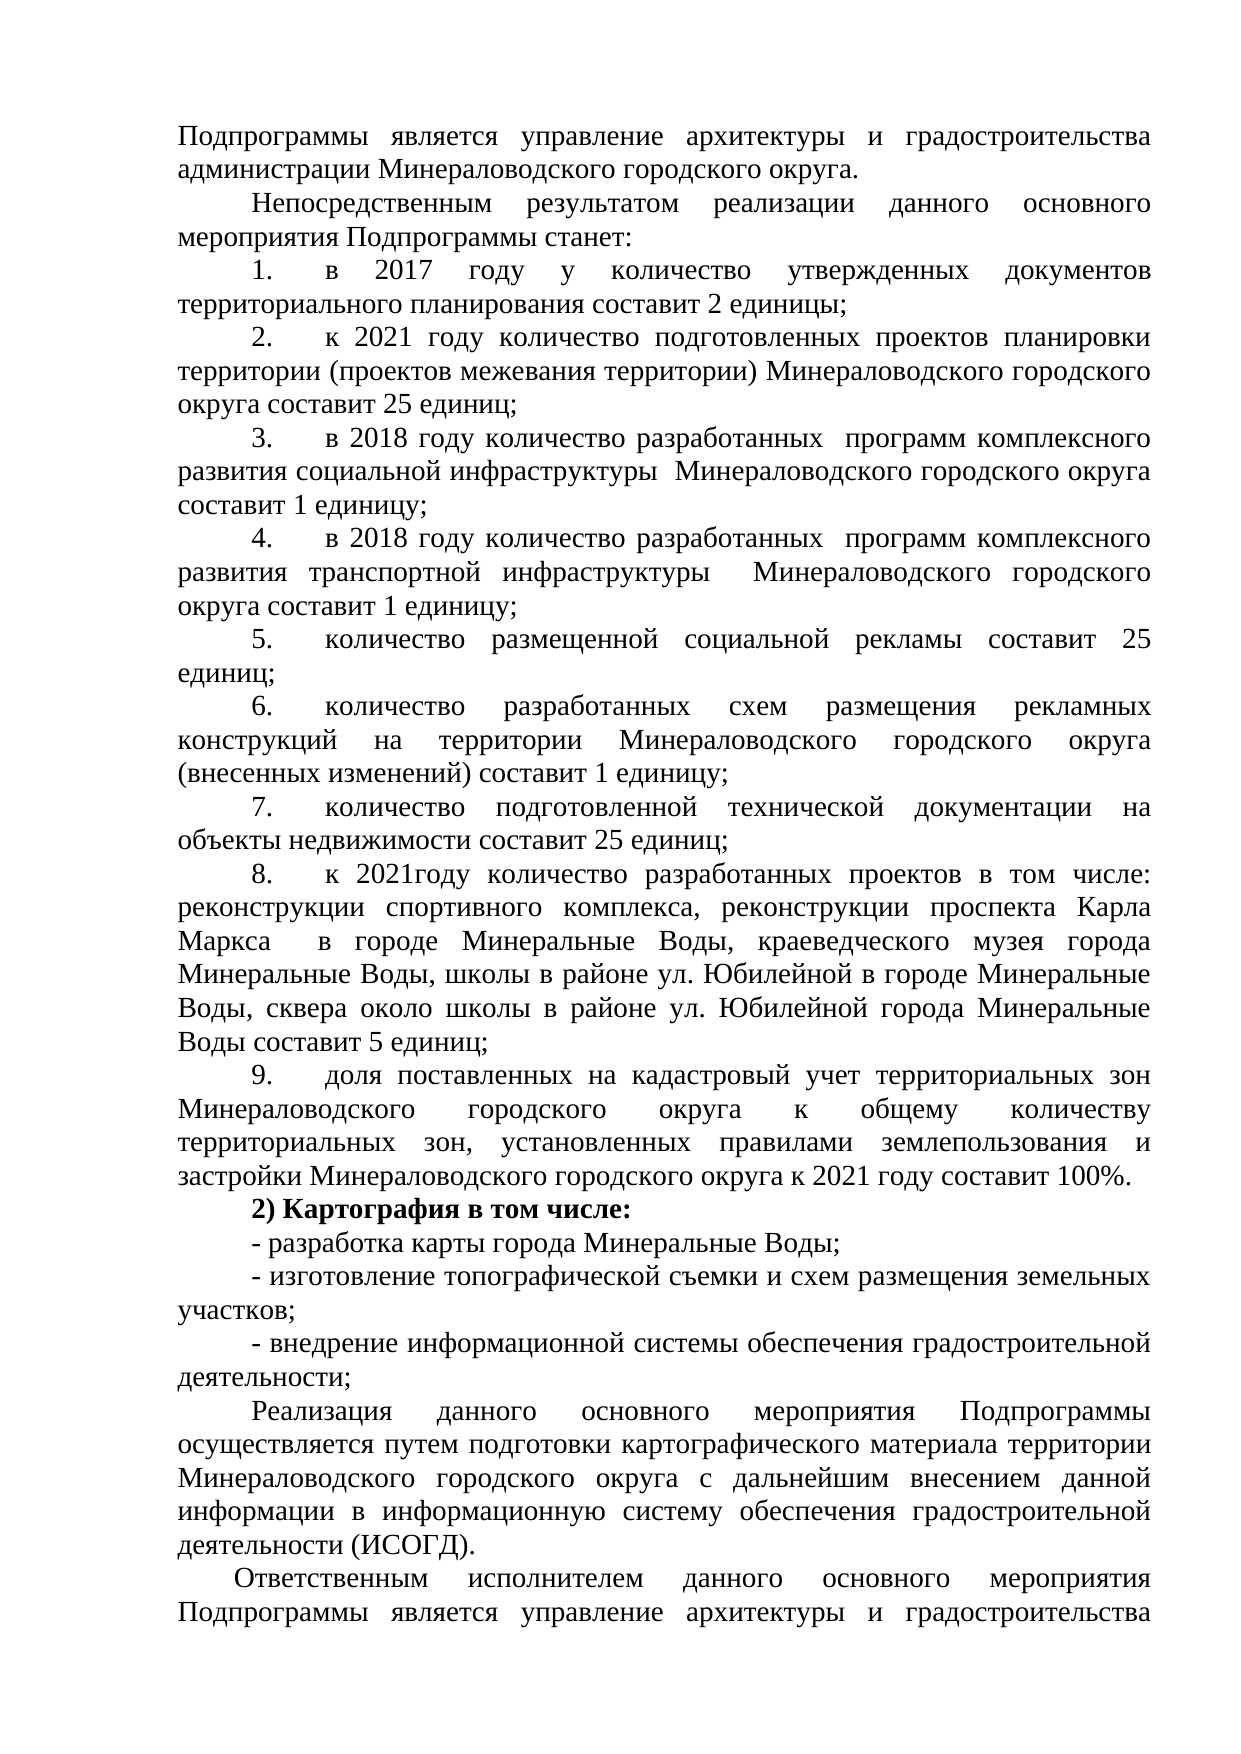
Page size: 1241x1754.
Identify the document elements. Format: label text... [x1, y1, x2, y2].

list к 2021году количество разработанных проектов в том числе: реконструкции спортивного комплекса, реконструкции проспекта Карла Маркса в городе Минеральные Воды, краеведческого музея города Минеральные Воды, школы в районе ул. Юбилейной в городе Минеральные Воды, сквера около школы в районе ул. Юбилейной города Минеральные Воды составит 5 единиц; [177, 856, 1152, 1057]
list в 2018 году количество разработанных программ комплексного развития социальной инфраструктуры Минераловодского городского округа составит 1 единицу; [177, 420, 1152, 521]
list количество размещенной социальной рекламы составит 25 единиц; [177, 621, 1152, 688]
text - внедрение информационной системы обеспечения градостроительной деятельности; [177, 1326, 1152, 1393]
list количество подготовленной технической документации на объекты недвижимости составит 25 единиц; [177, 789, 1152, 856]
text 2) Картография в том числе: [177, 1191, 1152, 1225]
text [177, 1560, 1152, 1627]
list количество разработанных схем размещения рекламных конструкций на территории Минераловодского городского округа (внесенных изменений) составит 1 единицу; [177, 688, 1152, 789]
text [177, 118, 1152, 185]
text Непосредственным результатом реализации данного основного мероприятия Подпрограммы станет: [177, 185, 1152, 252]
list к 2021 году количество подготовленных проектов планировки территории (проектов межевания территории) Минераловодского городского округа составит 25 единиц; [177, 319, 1152, 420]
list в 2018 году количество разработанных программ комплексного развития транспортной инфраструктуры Минераловодского городского округа составит 1 единицу; [177, 521, 1152, 621]
text - разработка карты города Минеральные Воды; [177, 1225, 1152, 1258]
list доля поставленных на кадастровый учет территориальных зон Минераловодского городского округа к общему количеству территориальных зон, установленных правилами землепользования и застройки Минераловодского городского округа к 2021 году составит 100%. [177, 1057, 1152, 1191]
text - изготовление топографической съемки и схем размещения земельных участков; [177, 1258, 1152, 1326]
list в 2017 году у количество утвержденных документов территориального планирования составит 2 единицы; [177, 252, 1152, 319]
text Реализация данного основного мероприятия Подпрограммы осуществляется путем подготовки картографического материала территории Минераловодского городского округа с дальнейшим внесением данной информации в информационную систему обеспечения градостроительной деятельности (ИСОГД). [177, 1393, 1152, 1560]
